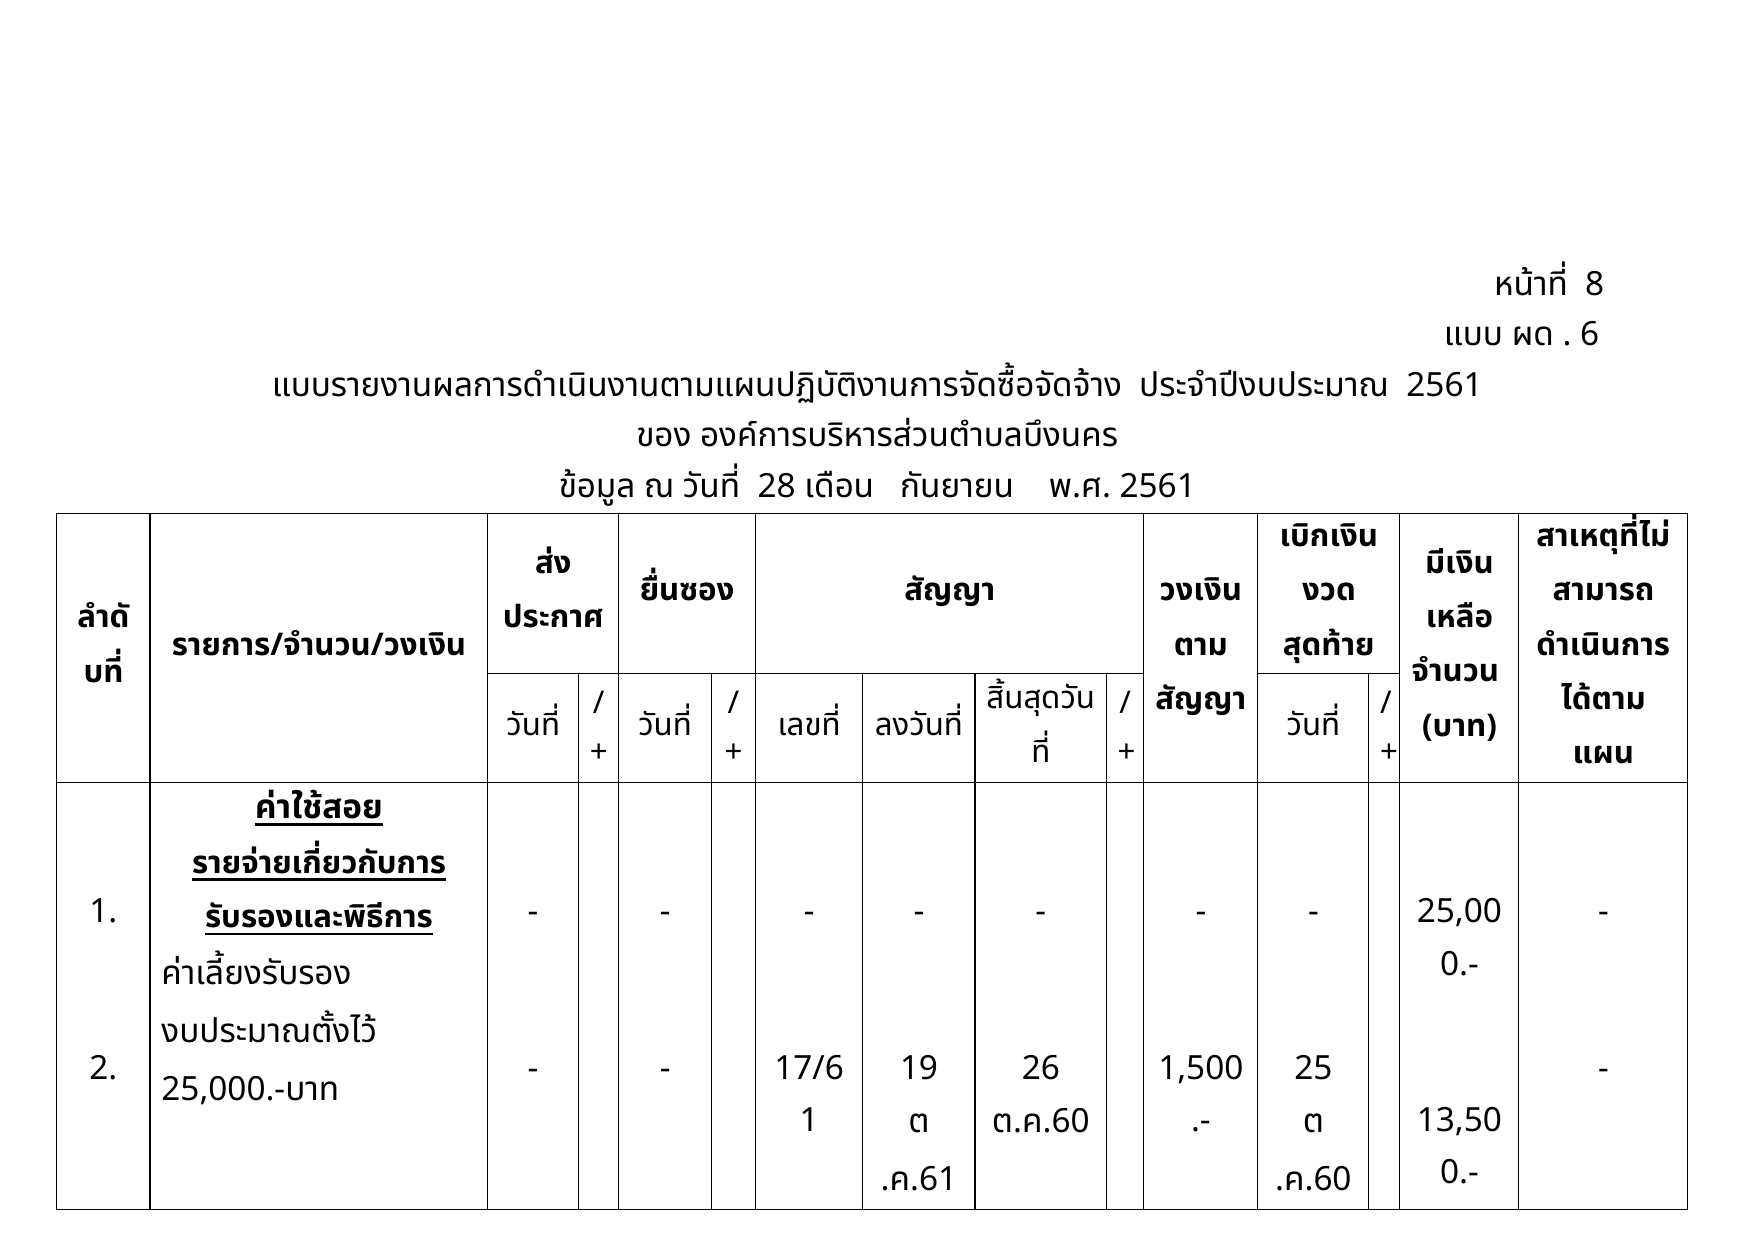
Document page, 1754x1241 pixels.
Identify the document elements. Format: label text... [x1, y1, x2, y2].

table_header สัญญา [756, 514, 1143, 673]
table_cell วันที่ [1258, 674, 1368, 782]
table_cell - 17/61 [756, 783, 862, 1209]
table_cell วันที่ [619, 674, 711, 782]
table_header เบิกเงินงวดสุดท้าย [1258, 514, 1399, 673]
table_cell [151, 783, 487, 1209]
table_header สาเหตุที่ไม่สามารถดำเนินการได้ตามแผน [1519, 514, 1687, 782]
table_header มีเงินเหลือ จำนวน (บาท) [1400, 514, 1518, 782]
table_cell เลขที่ [756, 674, 862, 782]
table_cell / + [579, 674, 618, 782]
table_cell [1107, 783, 1143, 1209]
text ข้อมูล ณ วันที่ 28 เดือน กันยายน พ.ศ. 2561 [150, 462, 1604, 512]
table_cell - 19 ต.ค.61 [863, 783, 974, 1209]
table_cell - - [1519, 783, 1687, 1209]
table_cell - 25 ต.ค.60 [1258, 783, 1368, 1209]
table_cell [712, 783, 755, 1209]
text หน้าที่ 8 [1406, 259, 1604, 310]
title แบบรายงานผลการดำเนินงานตามแผนปฏิบัติงานการจัดซื้อจัดจ้าง ประจำปีงบประมาณ 2561 [150, 361, 1604, 411]
table_header ยื่นซอง [619, 514, 755, 673]
table_cell สิ้นสุดวันที่ [976, 674, 1106, 782]
table_cell ลงวันที่ [863, 674, 974, 782]
table_cell / + [1369, 674, 1399, 782]
table_cell 1. 2. [57, 783, 149, 1209]
table_cell / + [1107, 674, 1143, 782]
table_header ลำดับที่ [57, 514, 149, 782]
text ของ องค์การบริหารส่วนตำบลบึงนคร [150, 411, 1604, 462]
table_cell - - [488, 783, 578, 1209]
table_cell [579, 783, 618, 1209]
table_cell วันที่ [488, 674, 578, 782]
table_cell - 1,500.- [1144, 783, 1257, 1209]
table_header ส่งประกาศ [488, 514, 618, 673]
table_cell / + [712, 674, 755, 782]
table_header วงเงินตามสัญญา [1144, 514, 1257, 782]
table_cell 25,000.- 13,500.- [1400, 783, 1518, 1209]
text แบบ ผด . 6 [1406, 310, 1604, 361]
table_cell - - [619, 783, 711, 1209]
table_cell [1369, 783, 1399, 1209]
table_header รายการ/จำนวน/วงเงิน [151, 514, 487, 782]
table_cell - 26 ต.ค.60 [976, 783, 1106, 1209]
